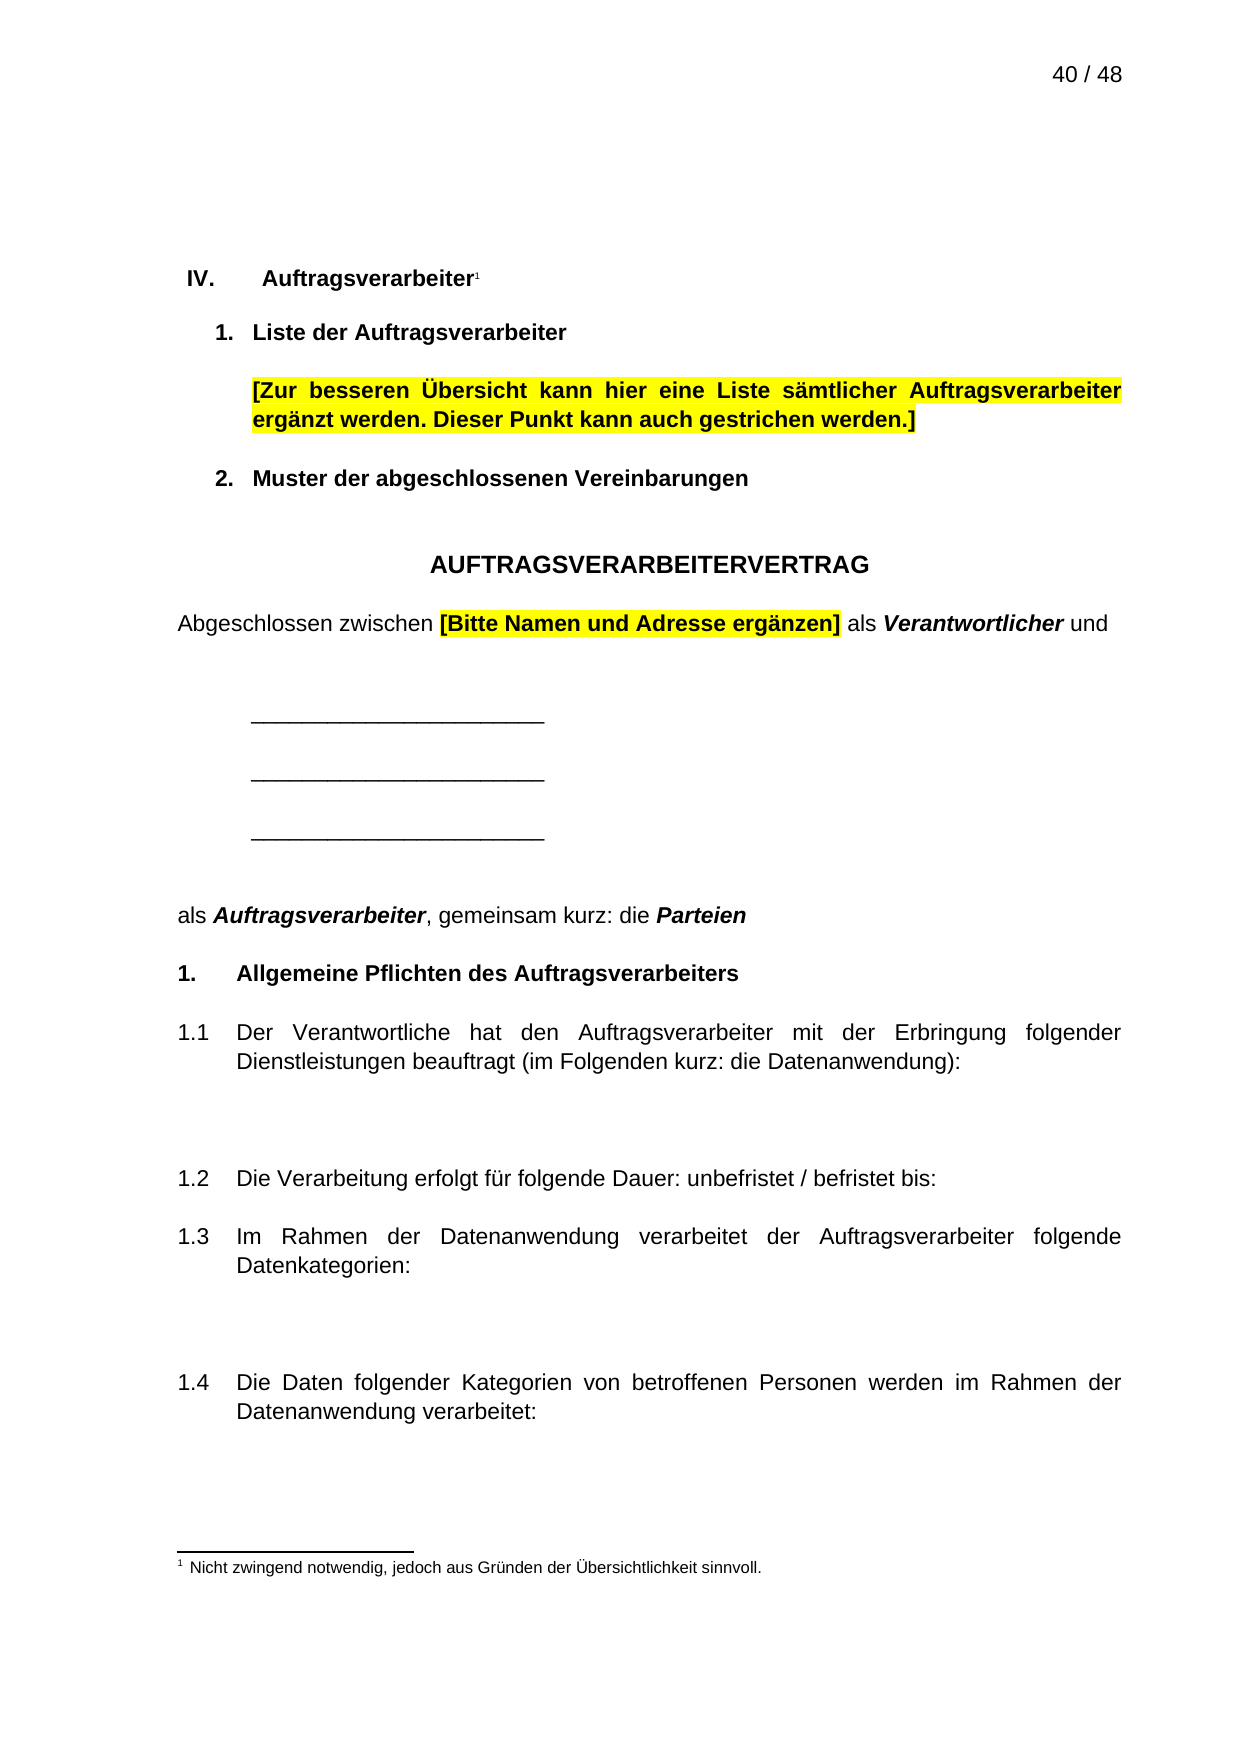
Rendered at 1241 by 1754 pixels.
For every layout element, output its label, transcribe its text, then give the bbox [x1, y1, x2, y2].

list Allgemeine Pflichten des Auftragsverarbeiters [177, 958, 1122, 988]
text _______________________ [177, 813, 1122, 842]
list Die Verarbeitung erfolgt für folgende Dauer: unbefristet / befristet bis: [177, 1163, 1122, 1192]
text Abgeschlossen zwischen [Bitte Namen und Adresse ergänzen] als Verantwortlicher und [177, 608, 1122, 638]
text _______________________ [177, 754, 1122, 783]
subtitle Auftragsverarbeiter [187, 263, 1122, 292]
text als Auftragsverarbeiter, gemeinsam kurz: die Parteien [177, 900, 1122, 929]
list Der Verantwortliche hat den Auftragsverarbeiter mit der Erbringung folgender Dienstleistungen beauftragt (im Folgenden kurz: die Datenanwendung): [177, 1017, 1122, 1075]
list Die Daten folgender Kategorien von betroffenen Personen werden im Rahmen der Datenanwendung verarbeitet: [177, 1367, 1122, 1425]
list Muster der abgeschlossenen Vereinbarungen [215, 463, 1122, 492]
text [Zur besseren Übersicht kann hier eine Liste sämtlicher Auftragsverarbeiter ergänzt werden. Dieser Punkt kann auch gestrichen werden.] [252, 403, 1122, 433]
list Liste der Auftragsverarbeiter [215, 317, 1122, 346]
list Im Rahmen der Datenanwendung verarbeitet der Auftragsverarbeiter folgende Datenkategorien: [177, 1221, 1122, 1279]
text _______________________ [177, 696, 1122, 725]
text AUFTRAGSVERARBEITERVERTRAG [177, 550, 1122, 579]
